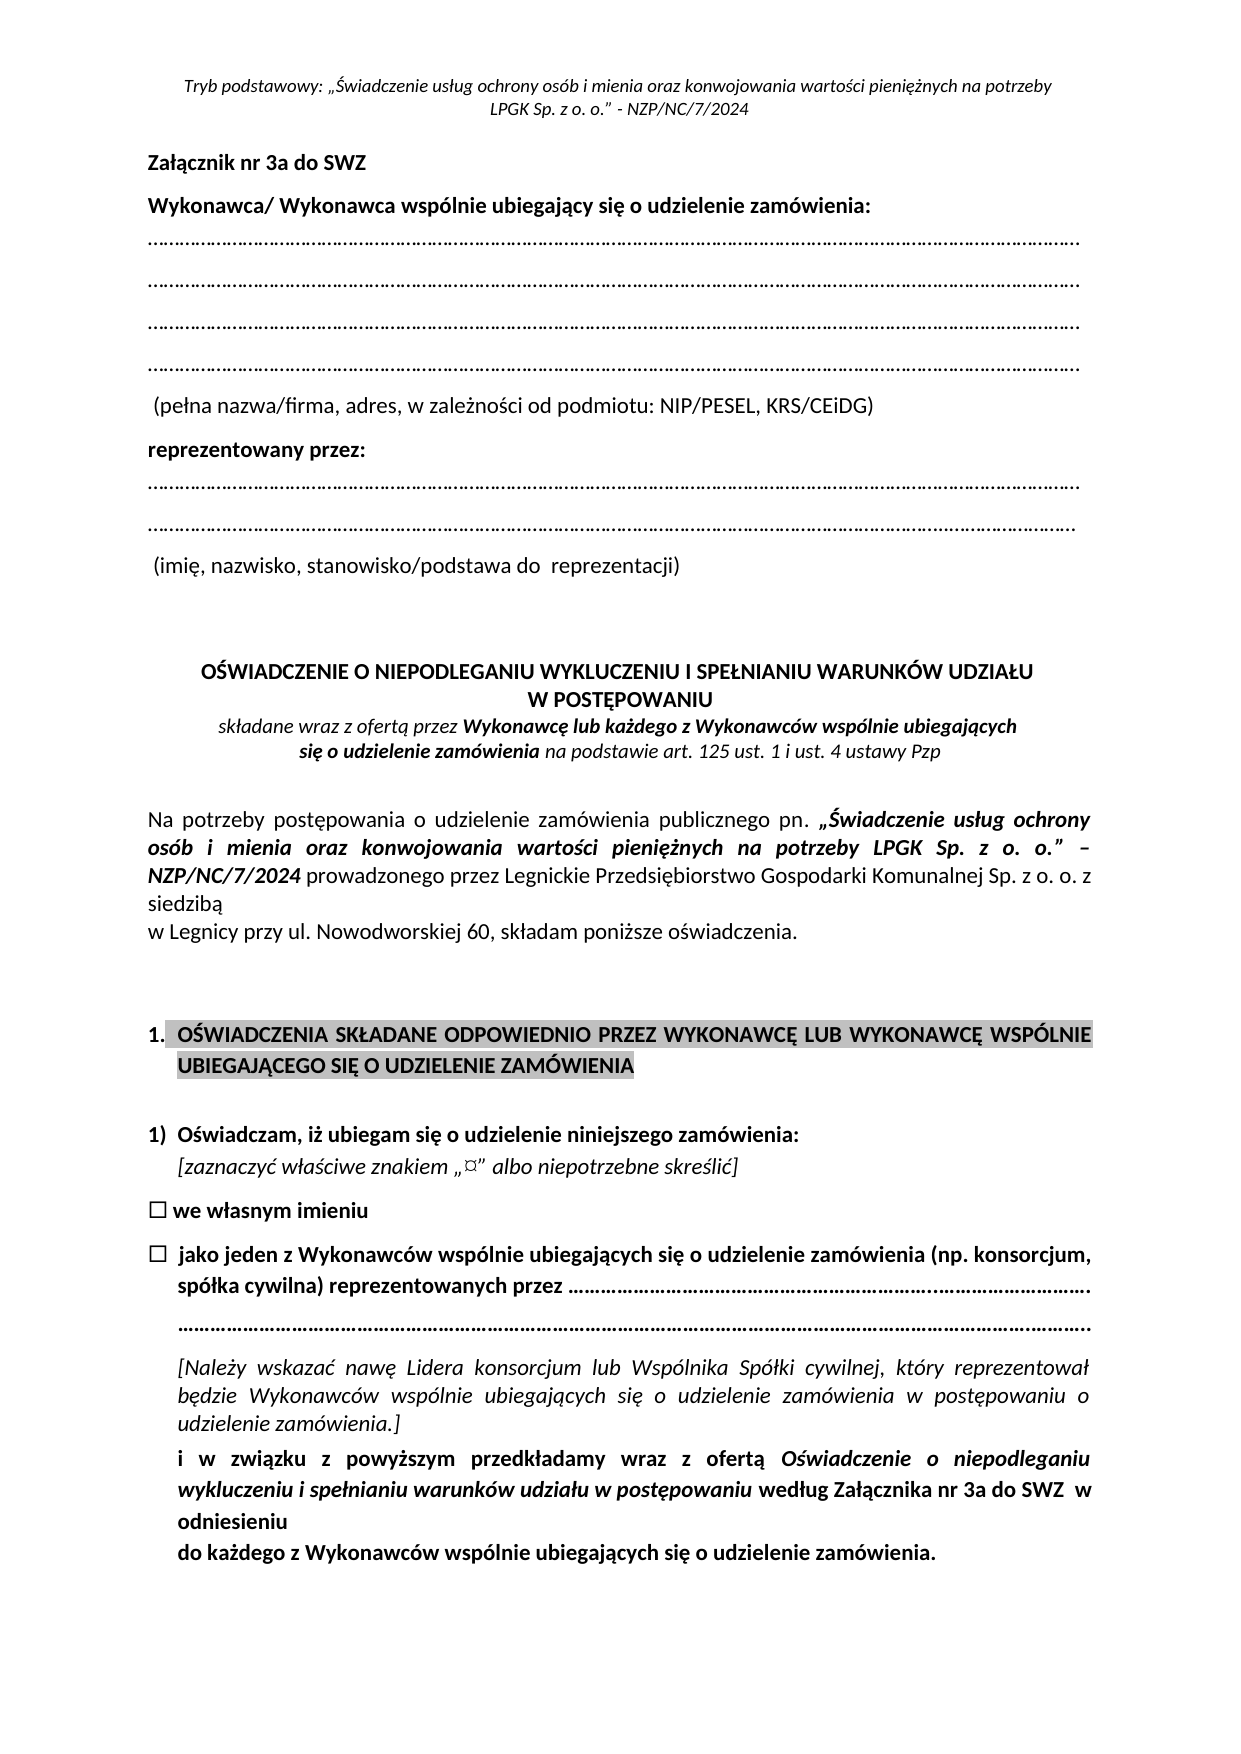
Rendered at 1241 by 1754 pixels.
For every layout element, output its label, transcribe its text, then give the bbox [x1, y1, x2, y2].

text ………………………………………………………………………………………………………………………………………………………………………………………………………………………………………………………………………………………………………………………… [148, 223, 1093, 293]
text składane wraz z ofertą przez Wykonawcę lub każdego z Wykonawców wspólnie ubiegających się o udzielenie zamówienia na podstawie art. 125 ust. 1 i ust. 4 ustawy Pzp [148, 713, 1093, 764]
text Wykonawca/ Wykonawca wspólnie ubiegający się o udzielenie zamówienia: [148, 192, 1093, 220]
text (pełna nazwa/firma, adres, w zależności od podmiotu: NIP/PESEL, KRS/CEiDG) [148, 391, 1093, 419]
text …………………………………………………………………………………………………………………………………………………………… [148, 307, 1093, 335]
text …………………………………………………………………………………………………………………………………………………………… [148, 349, 1093, 377]
text Na potrzeby postępowania o udzielenie zamówienia publicznego pn. „Świadczenie usług ochrony osób i mienia oraz konwojowania wartości pieniężnych na potrzeby LPGK Sp. z o. o.” – NZP/NC/7/2024 prowadzonego przez Legnickie Przedsiębiorstwo Gospodarki Komunalnej Sp. z o. o. z siedzibą w Legnicy przy ul. Nowodworskiej 60, składam poniższe oświadczenia. [148, 805, 1093, 945]
text OŚWIADCZENIE O NIEPODLEGANIU WYKLUCZENIU I SPEŁNIANIU WARUNKÓW UDZIAŁU W POSTĘPOWANIU [148, 657, 1093, 713]
text (imię, nazwisko, stanowisko/podstawa do reprezentacji) [148, 551, 1093, 579]
list OŚWIADCZENIA SKŁADANE ODPOWIEDNIO PRZEZ WYKONAWCĘ LUB WYKONAWCĘ WSPÓLNIE UBIEGAJĄCEGO SIĘ O UDZIELENIE ZAMÓWIENIA [148, 1020, 1093, 1079]
list i w związku z powyższym przedkładamy wraz z ofertą Oświadczenie o niepodleganiu wykluczeniu i spełnianiu warunków udziału w postępowaniu według Załącznika nr 3a do SWZ w odniesieniu do każdego z Wykonawców wspólnie ubiegających się o udzielenie zamówienia. [177, 1444, 1093, 1567]
list [Należy wskazać nawę Lidera konsorcjum lub Wspólnika Spółki cywilnej, który reprezentował będzie Wykonawców wspólnie ubiegających się o udzielenie zamówienia w postępowaniu o udzielenie zamówienia.] [177, 1353, 1093, 1438]
list Oświadczam, iż ubiegam się o udzielenie niniejszego zamówienia: [148, 1120, 1093, 1148]
list jako jeden z Wykonawców wspólnie ubiegających się o udzielenie zamówienia (np. konsorcjum, spółka cywilna) reprezentowanych przez …………………………………………………………..………………………. [148, 1240, 1093, 1300]
text reprezentowany przez: [148, 435, 1093, 463]
text [zaznaczyć właściwe znakiem „” albo niepotrzebne skreślić] [177, 1152, 1093, 1180]
text …………………………………………………………………………………………………………………………………………………………………………………………………………………………………………………………………………………………………..…………………… [148, 467, 1093, 537]
subtitle Załącznik nr 3a do SWZ [148, 148, 1093, 176]
list we własnym imieniu [148, 1196, 1093, 1224]
list ………………………………………………………………………………………………………………………………………….……….. [177, 1309, 1093, 1337]
